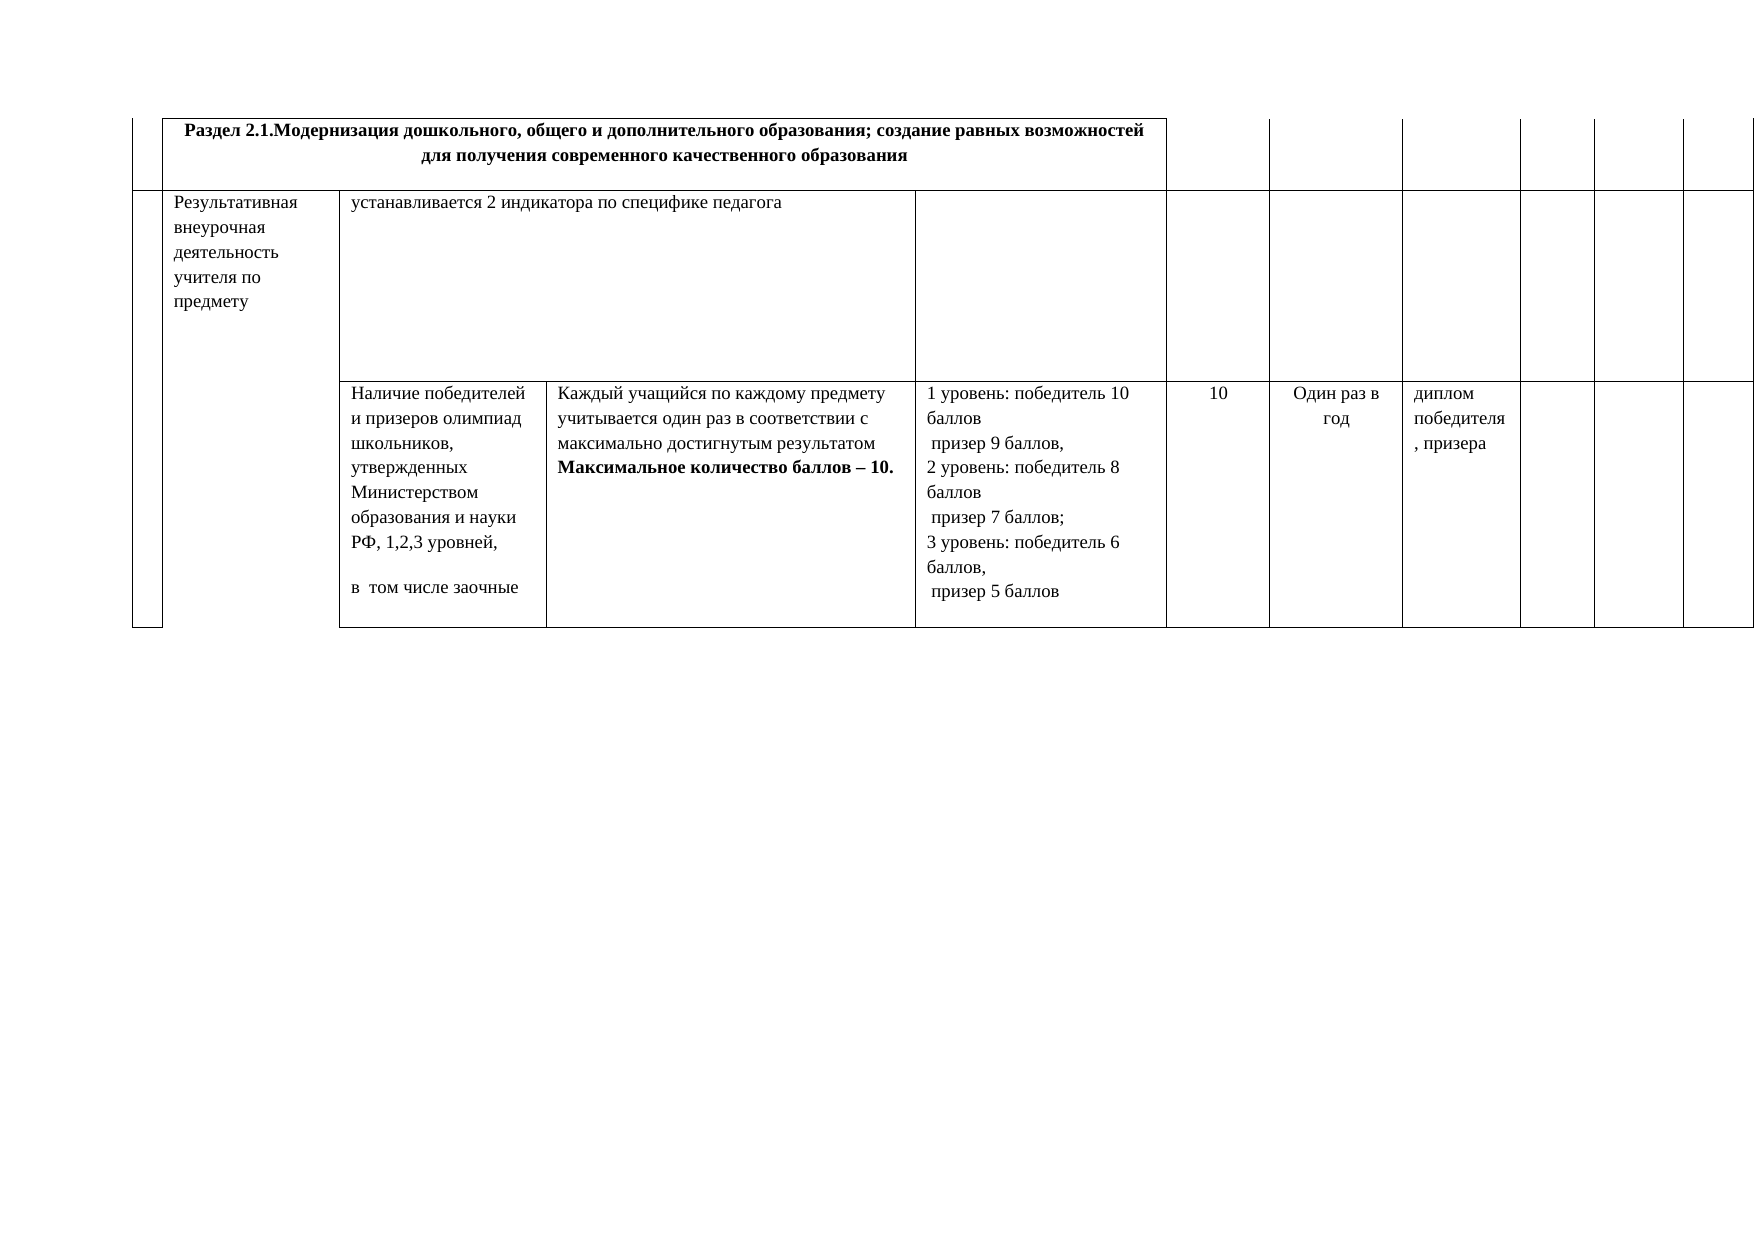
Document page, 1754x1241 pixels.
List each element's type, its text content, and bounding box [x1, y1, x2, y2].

table_cell диплом победителя, призера [1403, 382, 1520, 627]
table_cell [133, 191, 162, 627]
table_cell [1403, 118, 1521, 190]
table_cell [1595, 118, 1683, 190]
table_cell [1684, 191, 1753, 381]
table_cell Результативная внеурочная деятельность учителя по предмету [163, 191, 339, 627]
table_cell Один раз в год [1270, 382, 1402, 627]
table_cell [916, 191, 1166, 381]
table_cell [1521, 191, 1594, 381]
table_cell [1270, 118, 1403, 190]
table_cell [1167, 191, 1269, 381]
table_cell устанавливается 2 индикатора по специфике педагога [340, 191, 915, 381]
table_cell Каждый учащийся по каждому предмету учитывается один раз в соответствии с максимально достигнутым результатом Максимальное количество баллов – 10. [547, 382, 915, 627]
table_cell 1 уровень: победитель 10 баллов призер 9 баллов, 2 уровень: победитель 8 баллов призер 7 баллов; 3 уровень: победитель 6 баллов, призер 5 баллов [916, 382, 1166, 627]
table_cell [1684, 382, 1753, 627]
table_cell Раздел 2.1.Модернизация дошкольного, общего и дополнительного образования; создание равных возможностей для получения современного качественного образования [163, 119, 1166, 190]
table_cell [1521, 118, 1595, 190]
table_cell [1595, 191, 1683, 381]
table_cell [1521, 382, 1594, 627]
table_cell 10 [1167, 382, 1269, 627]
table_cell [1270, 191, 1402, 381]
table_cell [1595, 382, 1683, 627]
table_cell [1403, 191, 1520, 381]
table_cell [1167, 118, 1270, 190]
table_cell [1683, 118, 1753, 190]
table_cell Наличие победителей и призеров олимпиад школьников, утвержденных Министерством образования и науки РФ, 1,2,3 уровней, в том числе заочные [340, 382, 546, 627]
table_cell [133, 118, 162, 190]
